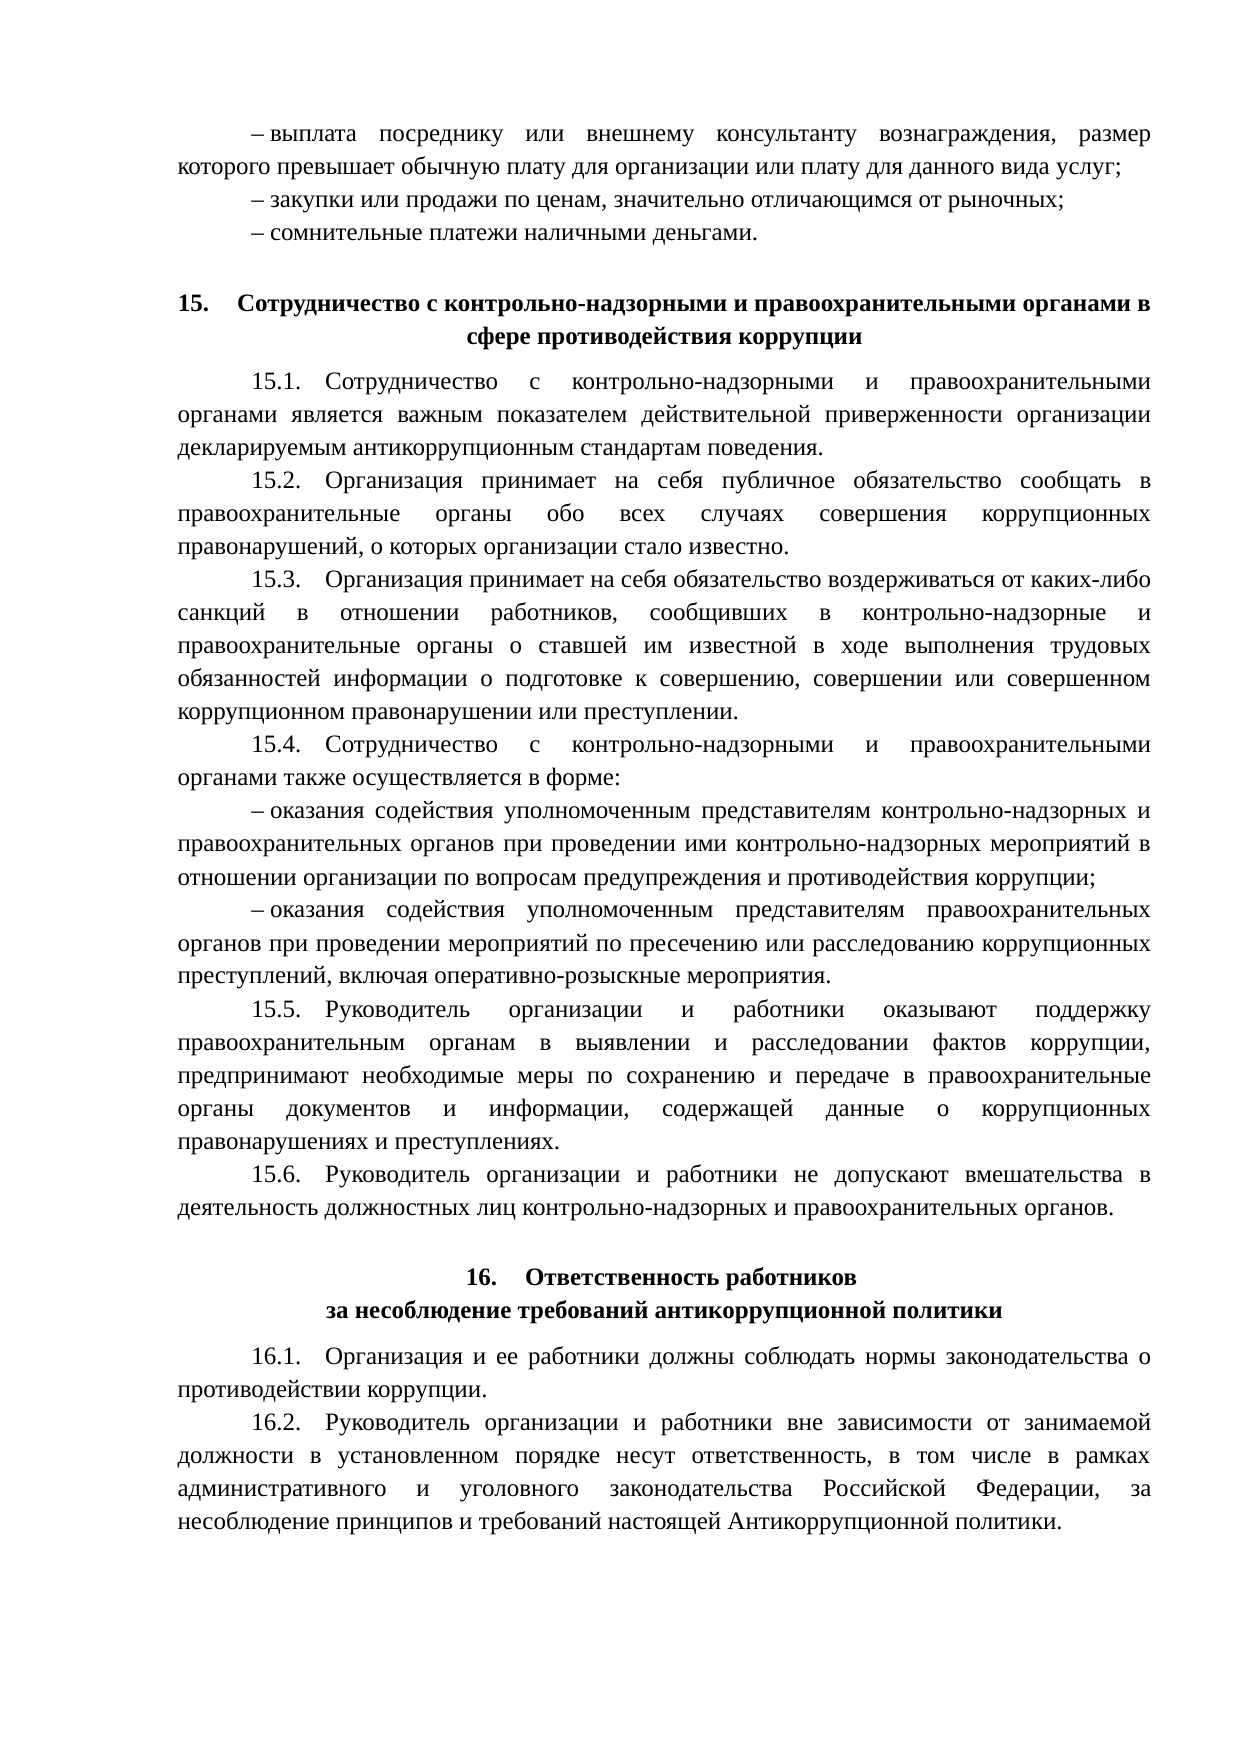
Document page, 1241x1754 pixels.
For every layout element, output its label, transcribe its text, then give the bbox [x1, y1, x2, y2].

list Ответственность работников за несоблюдение требований антикоррупционной политики [177, 1262, 1152, 1324]
text – выплата посреднику или внешнему консультанту вознаграждения, размер которого превышает обычную плату для организации или плату для данного вида услуг; [177, 118, 1152, 180]
text – сомнительные платежи наличными деньгами. [177, 217, 1152, 246]
list Организация принимает на себя обязательство воздерживаться от каких-либо санкций в отношении работников, сообщивших в контрольно-надзорные и правоохранительные органы о ставшей им известной в ходе выполнения трудовых обязанностей информации о подготовке к совершению, совершении или совершенном коррупционном правонарушении или преступлении. [177, 564, 1152, 725]
list Сотрудничество с контрольно-надзорными и правоохранительными органами также осуществляется в форме: [177, 729, 1152, 791]
list Организация принимает на себя публичное обязательство сообщать в правоохранительные органы обо всех случаях совершения коррупционных правонарушений, о которых организации стало известно. [177, 465, 1152, 560]
text – оказания содействия уполномоченным представителям правоохранительных органов при проведении мероприятий по пресечению или расследованию коррупционных преступлений, включая оперативно-розыскные мероприятия. [177, 894, 1152, 989]
text – закупки или продажи по ценам, значительно отличающимся от рыночных; [177, 184, 1152, 213]
text – оказания содействия уполномоченным представителям контрольно-надзорных и правоохранительных органов при проведении ими контрольно-надзорных мероприятий в отношении организации по вопросам предупреждения и противодействия коррупции; [177, 796, 1152, 890]
list Сотрудничество с контрольно-надзорными и правоохранительными органами в сфере противодействия коррупции [177, 288, 1152, 349]
list Руководитель организации и работники не допускают вмешательства в деятельность должностных лиц контрольно-надзорных и правоохранительных органов. [177, 1159, 1152, 1221]
list Руководитель организации и работники оказывают поддержку правоохранительным органам в выявлении и расследовании фактов коррупции, предпринимают необходимые меры по сохранению и передаче в правоохранительные органы документов и информации, содержащей данные о коррупционных правонарушениях и преступлениях. [177, 994, 1152, 1154]
list Организация и ее работники должны соблюдать нормы законодательства о противодействии коррупции. [177, 1341, 1152, 1403]
list Сотрудничество с контрольно-надзорными и правоохранительными органами является важным показателем действительной приверженности организации декларируемым антикоррупционным стандартам поведения. [177, 366, 1152, 461]
list Руководитель организации и работники вне зависимости от занимаемой должности в установленном порядке несут ответственность, в том числе в рамках административного и уголовного законодательства Российской Федерации, за несоблюдение принципов и требований настоящей Антикоррупционной политики. [177, 1407, 1152, 1535]
